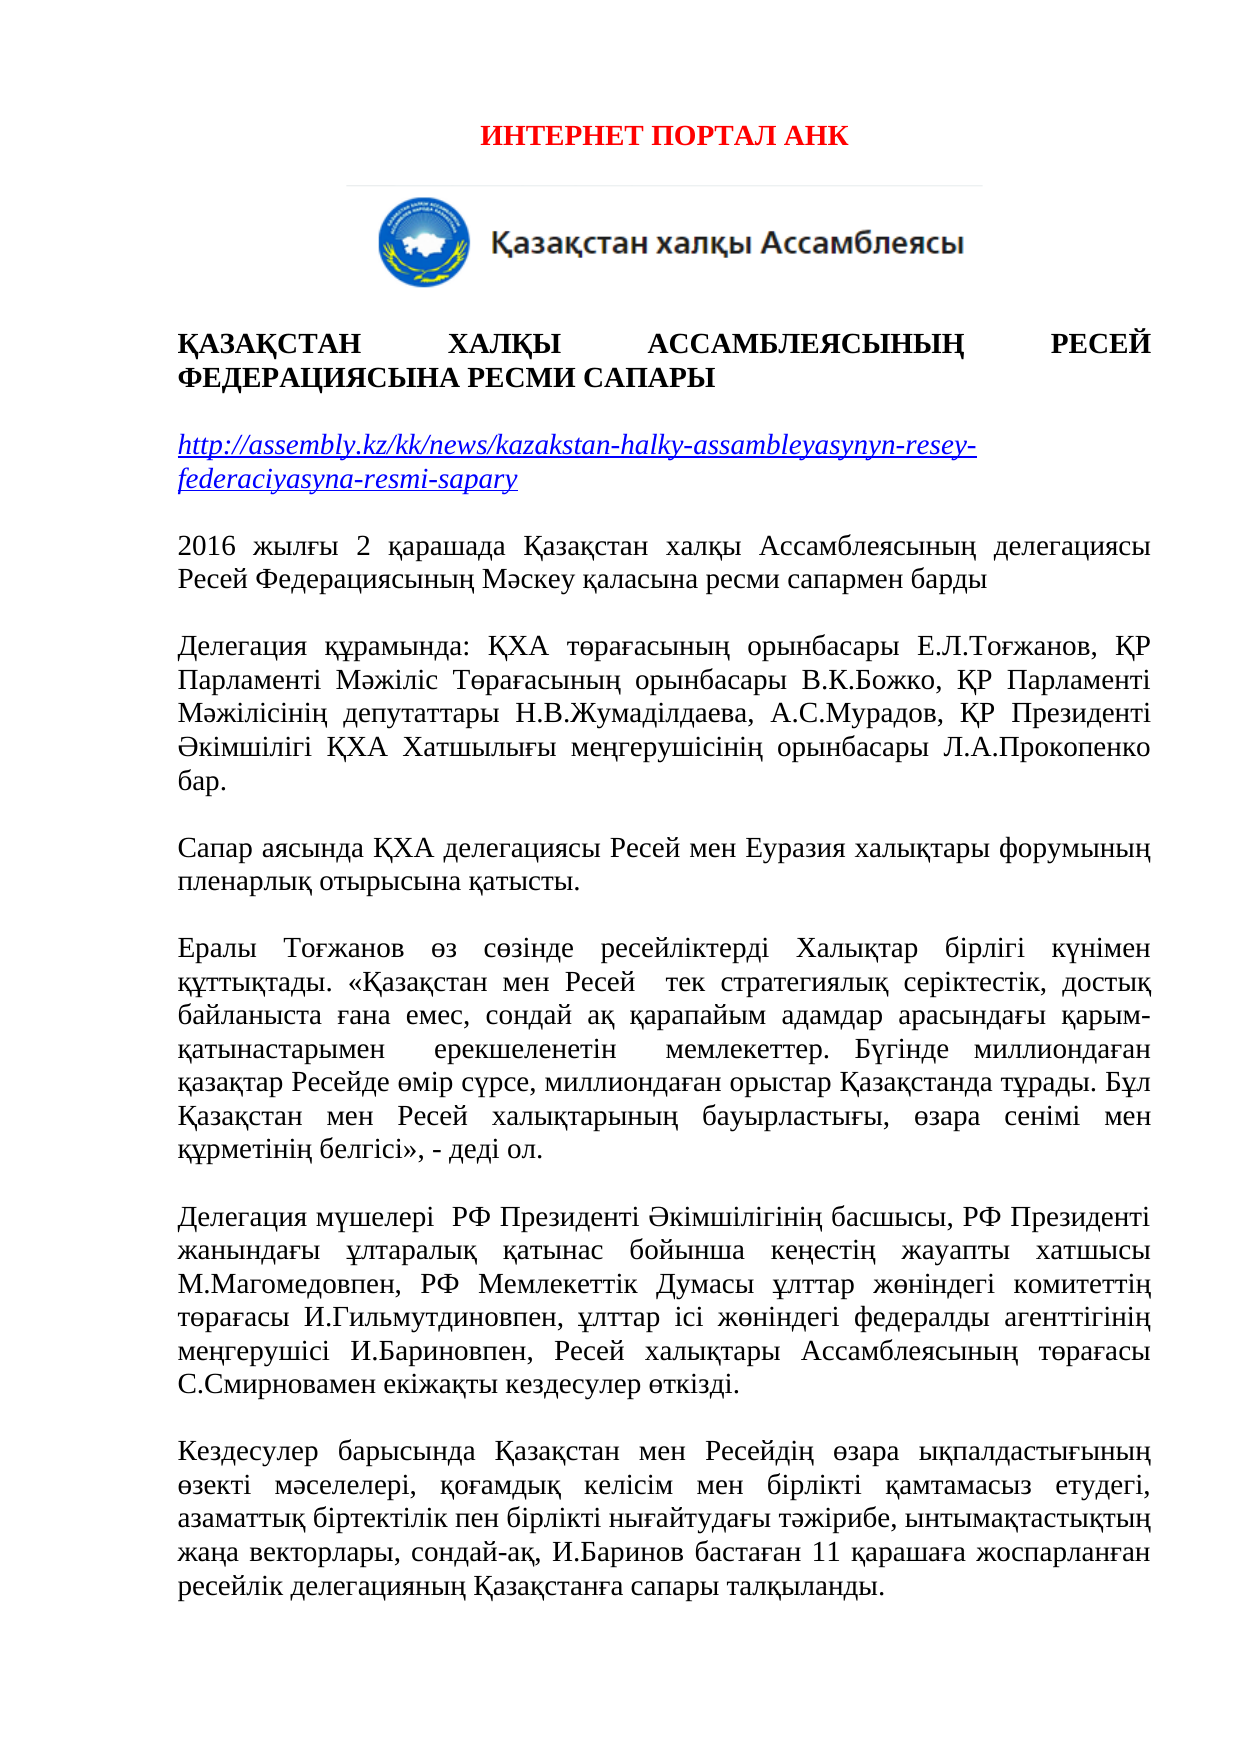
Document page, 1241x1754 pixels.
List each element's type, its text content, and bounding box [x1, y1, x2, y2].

text ҚАЗАҚСТАН ХАЛҚЫ АССАМБЛЕЯСЫНЫҢ РЕСЕЙ ФЕДЕРАЦИЯСЫНА РЕСМИ САПАРЫ [177, 327, 1152, 394]
text Сапар аясында ҚХА делегациясы Ресей мен Еуразия халықтары форумының пленарлық отырысына қатысты. [177, 830, 1152, 897]
text http://assembly.kz/kk/news/kazakstan-halky-assambleyasynyn-resey-federaciyasyna-resmi-sapary [177, 427, 1152, 494]
text Кездесулер барысында Қазақстан мен Ресейдің өзара ықпалдастығының өзекті мәселелері, қоғамдық келісім мен бірлікті қамтамасыз етудегі, азаматтық біртектілік пен бірлікті нығайтудағы тәжірибе, ынтымақтастықтың жаңа векторлары, сондай-ақ, И.Баринов бастаған 11 қарашаға жоспарланған ресейлік делегацияның Қазақстанға сапары талқыланды. [177, 1433, 1152, 1601]
text Делегация мүшелері РФ Президенті Әкімшілігінің басшысы, РФ Президенті жанындағы ұлтаралық қатынас бойынша кеңестің жауапты хатшысы М.Магомедовпен, РФ Мемлекеттік Думасы ұлттар жөніндегі комитеттің төрағасы И.Гильмутдиновпен, ұлттар ісі жөніндегі федералды агенттігінің меңгерушісі И.Бариновпен, Ресей халықтары Ассамблеясының төрағасы С.Смирновамен екіжақты кездесулер өткізді. [177, 1199, 1152, 1400]
text Делегация құрамында: ҚХА төрағасының орынбасары Е.Л.Тоғжанов, ҚР Парламенті Мәжіліс Төрағасының орынбасары В.К.Божко, ҚР Парламенті Мәжілісінің депутаттары Н.В.Жумаділдаева, А.С.Мурадов, ҚР Президенті Әкімшілігі ҚХА Хатшылығы меңгерушісінің орынбасары Л.А.Прокопенко бар. [177, 628, 1152, 796]
text ИНТЕРНЕТ ПОРТАЛ АНК [177, 118, 1152, 152]
text 2016 жылғы 2 қарашада Қазақстан халқы Ассамблеясының делегациясы Ресей Федерациясының Мәскеу қаласына ресми сапармен барды [177, 528, 1152, 595]
picture [346, 185, 983, 293]
text Ералы Тоғжанов өз сөзінде ресейліктерді Халықтар бірлігі күнімен құттықтады. «Қазақстан мен Ресей тек стратегиялық серіктестік, достық байланыста ғана емес, сондай ақ қарапайым адамдар арасындағы қарым-қатынастарымен ерекшеленетін мемлекеттер. Бүгінде миллиондаған қазақтар Ресейде өмір сүрсе, миллиондаған орыстар Қазақстанда тұрады. Бұл Қазақстан мен Ресей халықтарының бауырластығы, өзара сенімі мен құрметінің белгісі», - деді ол. [177, 930, 1152, 1165]
